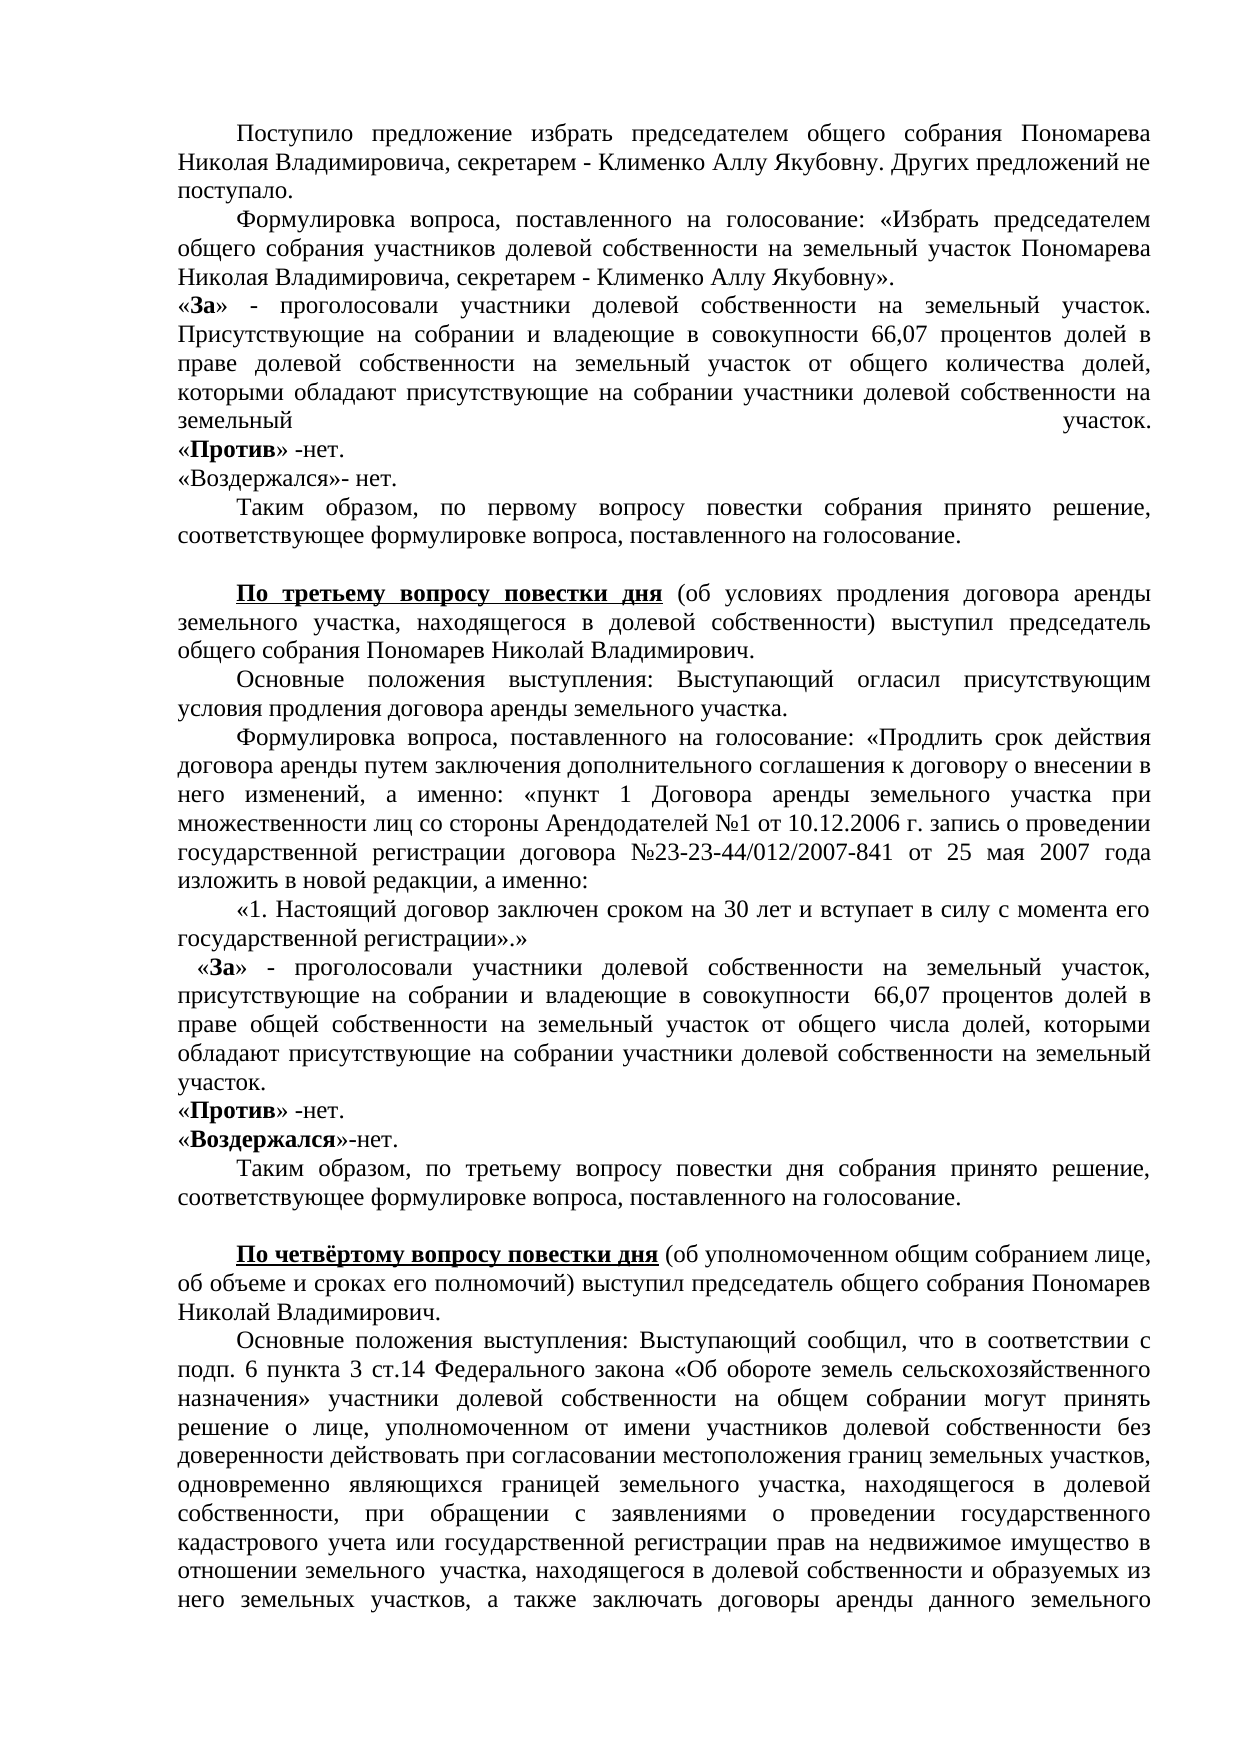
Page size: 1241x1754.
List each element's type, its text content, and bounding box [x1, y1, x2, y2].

text «Воздержался»-нет. [177, 1124, 1152, 1153]
text «Воздержался»- нет. [177, 463, 1152, 492]
text Таким образом, по третьему вопросу повестки дня собрания принято решение, соответствующее формулировке вопроса, поставленного на голосование. [177, 1153, 1152, 1211]
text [177, 1326, 1152, 1613]
text Таким образом, по первому вопросу повестки собрания принято решение, соответствующее формулировке вопроса, поставленного на голосование. [177, 492, 1152, 549]
text «1. Настоящий договор заключен сроком на 30 лет и вступает в силу с момента его государственной регистрации».» [177, 894, 1152, 952]
text «За» - проголосовали участники долевой собственности на земельный участок, присутствующие на собрании и владеющие в совокупности 66,07 процентов долей в праве общей собственности на земельный участок от общего числа долей, которыми обладают присутствующие на собрании участники долевой собственности на земельный участок. [177, 952, 1152, 1096]
text По четвёртому вопросу повестки дня (об уполномоченном общим собранием лице, об объеме и сроках его полномочий) выступил председатель общего собрания Пономарев Николай Владимирович. [177, 1239, 1152, 1326]
text Поступило предложение избрать председателем общего собрания Пономарева Николая Владимировича, секретарем - Клименко Аллу Якубовну. Других предложений не поступало. [177, 118, 1152, 204]
text «За» - проголосовали участники долевой собственности на земельный участок. Присутствующие на собрании и владеющие в совокупности 66,07 процентов долей в праве долевой собственности на земельный участок от общего количества долей, которыми обладают присутствующие на собрании участники долевой собственности на земельный участок. «Против» -нет. [177, 291, 1152, 463]
text Формулировка вопроса, поставленного на голосование: «Избрать председателем общего собрания участников долевой собственности на земельный участок Пономарева Николая Владимировича, секретарем - Клименко Аллу Якубовну». [177, 204, 1152, 291]
text По третьему вопросу повестки дня (об условиях продления договора аренды земельного участка, находящегося в долевой собственности) выступил председатель общего собрания Пономарев Николай Владимирович. [177, 578, 1152, 664]
text «Против» -нет. [177, 1096, 1152, 1124]
text Формулировка вопроса, поставленного на голосование: «Продлить срок действия договора аренды путем заключения дополнительного соглашения к договору о внесении в него изменений, а именно: «пункт 1 Договора аренды земельного участка при множественности лиц со стороны Арендодателей №1 от 10.12.2006 г. запись о проведении государственной регистрации договора №23-23-44/012/2007-841 от 25 мая 2007 года изложить в новой редакции, а именно: [177, 722, 1152, 894]
text Основные положения выступления: Выступающий огласил присутствующим условия продления договора аренды земельного участка. [177, 664, 1152, 722]
